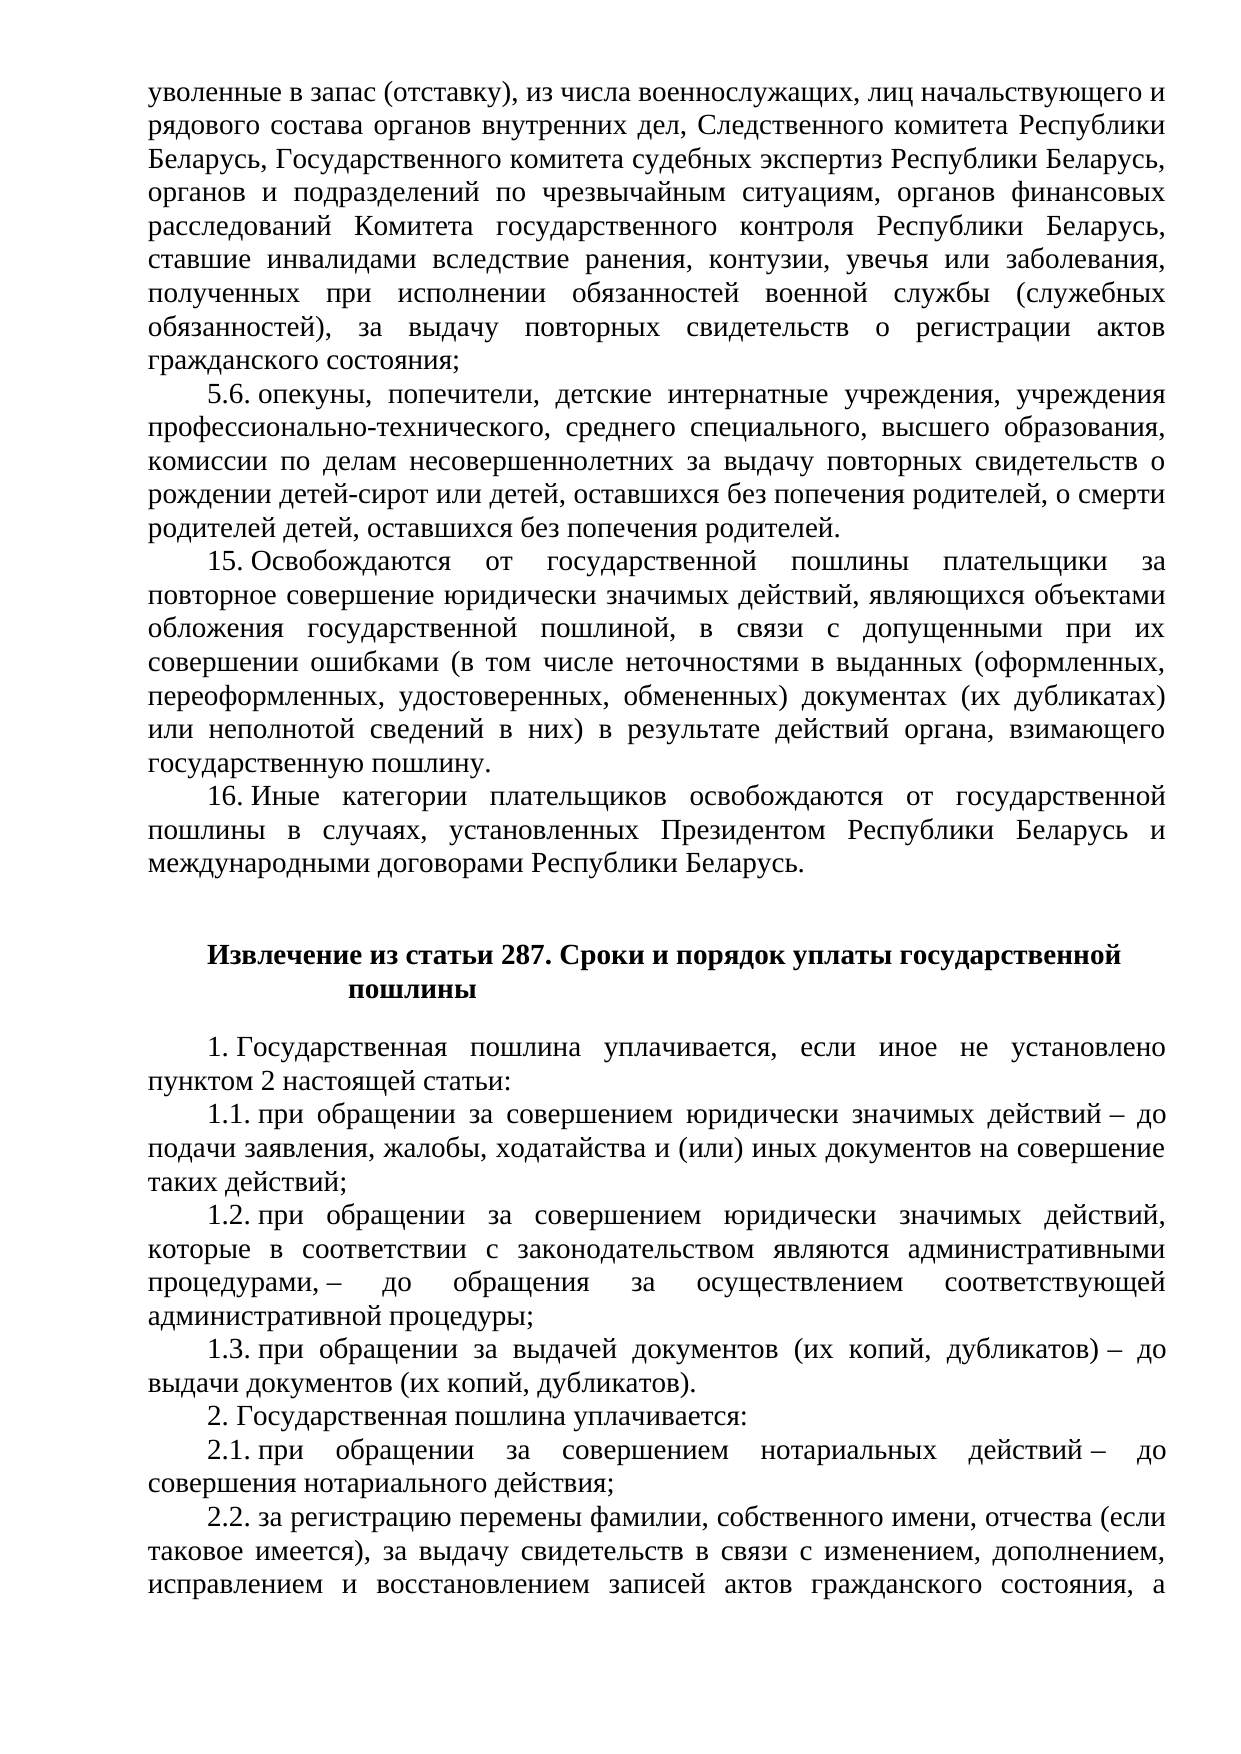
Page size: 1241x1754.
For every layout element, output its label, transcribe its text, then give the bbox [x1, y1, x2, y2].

text 15. Освобождаются от государственной пошлины плательщики за повторное совершение юридически значимых действий, являющихся объектами обложения государственной пошлиной, в связи с допущенными при их совершении ошибками (в том числе неточностями в выданных (оформленных, переоформленных, удостоверенных, обмененных) документах (их дубликатах) или неполнотой сведений в них) в результате действий органа, взимающего государственную пошлину. [148, 543, 1167, 778]
text 1.2. при обращении за совершением юридически значимых действий, которые в соответствии с законодательством являются административными процедурами, – до обращения за осуществлением соответствующей административной процедуры; [148, 1197, 1167, 1331]
text 1.1. при обращении за совершением юридически значимых действий – до подачи заявления, жалобы, ходатайства и (или) иных документов на совершение таких действий; [148, 1097, 1167, 1197]
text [148, 1499, 1167, 1600]
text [148, 74, 1167, 376]
text 2. Государственная пошлина уплачивается: [148, 1398, 1167, 1432]
text 1. Государственная пошлина уплачивается, если иное не установлено пунктом 2 настоящей статьи: [148, 1029, 1167, 1097]
text Извлечение из статьи 287. Сроки и порядок уплаты государственной пошлины [207, 937, 1167, 1004]
text 2.1. при обращении за совершением нотариальных действий – до совершения нотариального действия; [148, 1432, 1167, 1499]
text 1.3. при обращении за выдачей документов (их копий, дубликатов) – до выдачи документов (их копий, дубликатов). [148, 1331, 1167, 1398]
text 16. Иные категории плательщиков освобождаются от государственной пошлины в случаях, установленных Президентом Республики Беларусь и международными договорами Республики Беларусь. [148, 778, 1167, 879]
text 5.6. опекуны, попечители, детские интернатные учреждения, учреждения профессионально-технического, среднего специального, высшего образования, комиссии по делам несовершеннолетних за выдачу повторных свидетельств о рождении детей-сирот или детей, оставшихся без попечения родителей, о смерти родителей детей, оставшихся без попечения родителей. [148, 376, 1167, 543]
